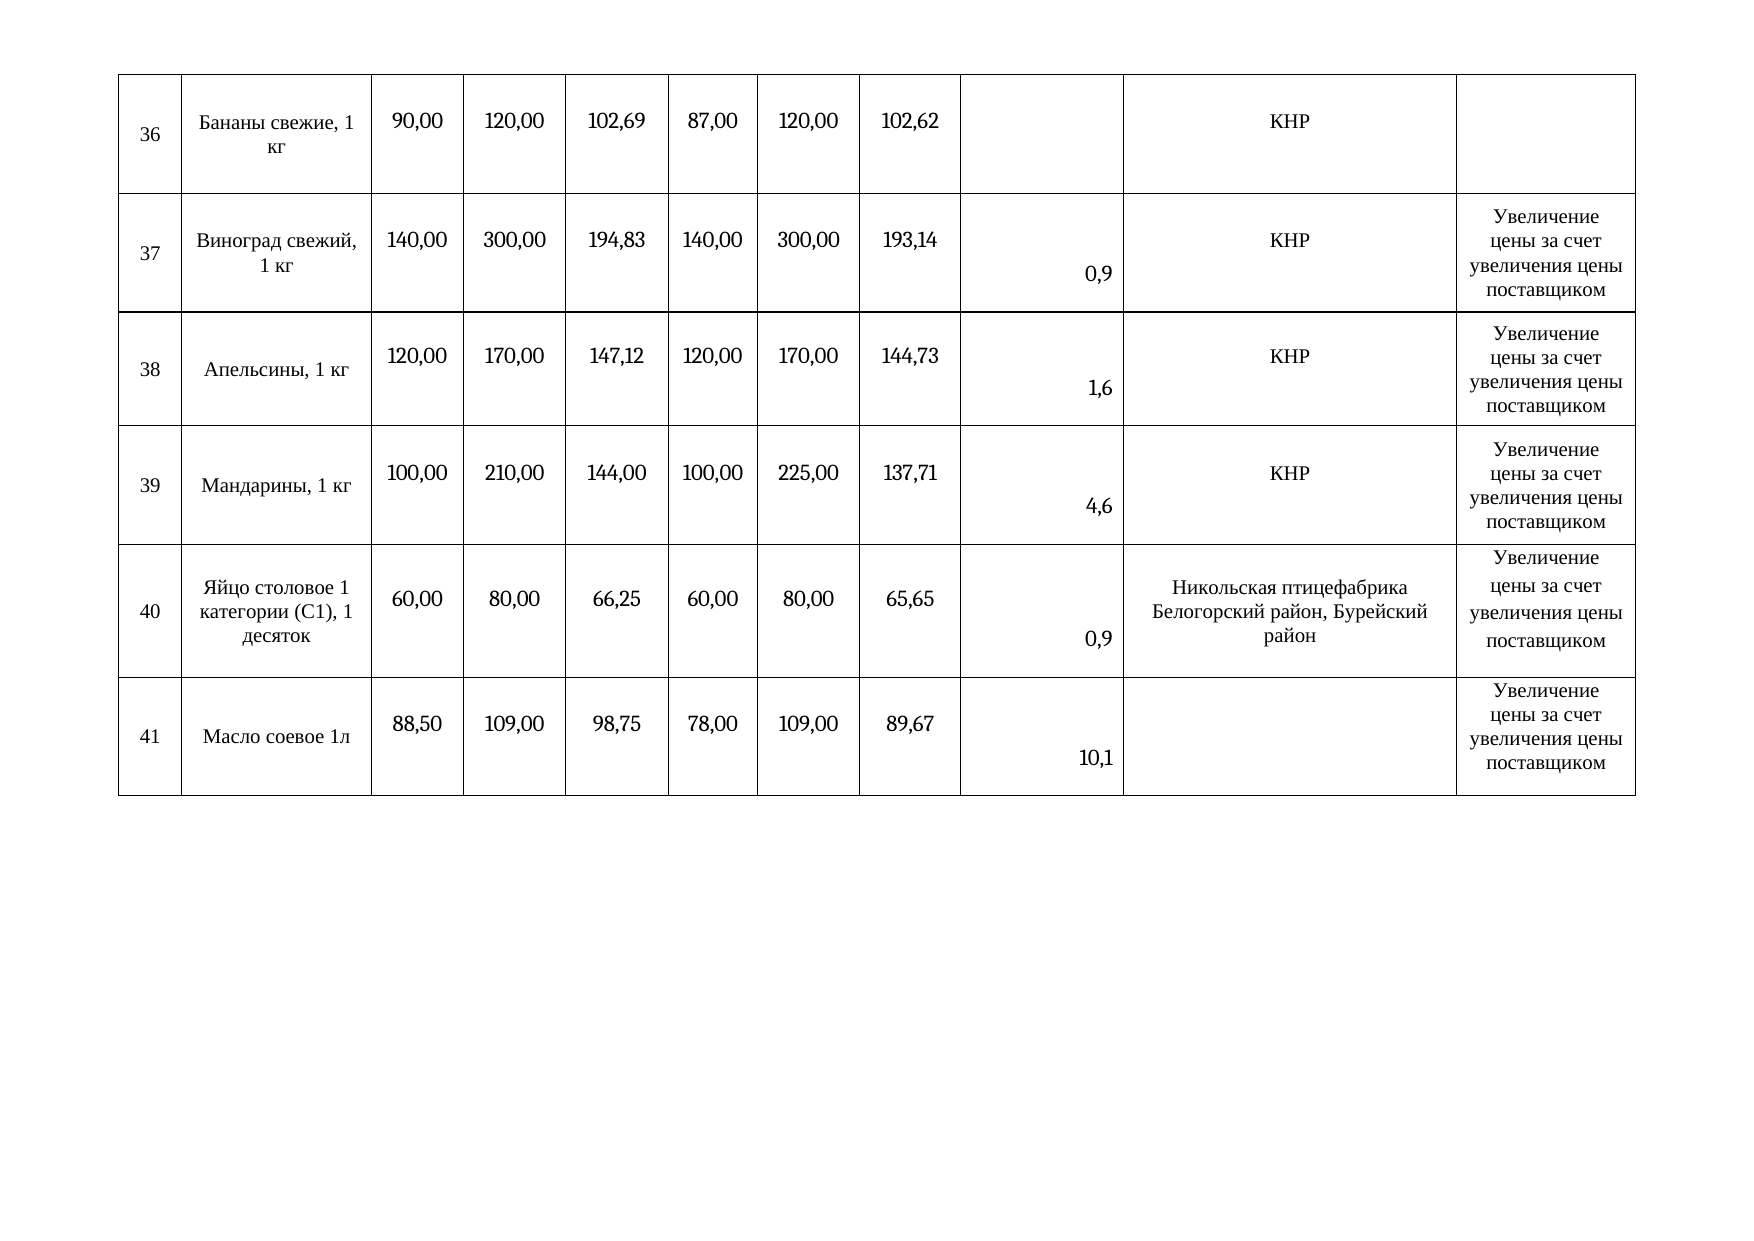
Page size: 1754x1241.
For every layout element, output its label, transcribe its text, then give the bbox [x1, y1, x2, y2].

table_cell 100,00 [372, 426, 463, 544]
table_cell 0,9 [961, 194, 1123, 311]
table_cell 102,69 [566, 75, 668, 193]
table_cell 225,00 [758, 426, 859, 544]
table_cell 38 [119, 313, 181, 425]
table_cell Увеличение цены за счет увеличения цены поставщиком [1457, 545, 1635, 677]
table_cell 120,00 [464, 75, 565, 193]
table_cell [1457, 75, 1635, 193]
table_cell 40 [119, 545, 181, 677]
table_cell Апельсины, 1 кг [182, 313, 371, 425]
table_cell 65,65 [860, 545, 960, 677]
table_cell 210,00 [464, 426, 565, 544]
table_cell 89,67 [860, 678, 960, 795]
table_cell 60,00 [669, 545, 757, 677]
table_cell 1,6 [961, 313, 1123, 425]
table_cell Мандарины, 1 кг [182, 426, 371, 544]
table_cell 4,6 [961, 426, 1123, 544]
table_cell 100,00 [669, 426, 757, 544]
table_cell 88,50 [372, 678, 463, 795]
table_cell 120,00 [669, 313, 757, 425]
table_cell 144,00 [566, 426, 668, 544]
table_cell 193,14 [860, 194, 960, 311]
table_cell Масло соевое 1л [182, 678, 371, 795]
table_cell Виноград свежий, 1 кг [182, 194, 371, 311]
table_cell 170,00 [464, 313, 565, 425]
table_cell КНР [1124, 75, 1456, 193]
table_cell Бананы свежие, 1 кг [182, 75, 371, 193]
table_cell 120,00 [372, 313, 463, 425]
table_cell 300,00 [464, 194, 565, 311]
table_cell Никольская птицефабрика Белогорский район, Бурейский район [1124, 545, 1456, 677]
table_cell 80,00 [758, 545, 859, 677]
table_cell 87,00 [669, 75, 757, 193]
table_cell 144,73 [860, 313, 960, 425]
table_cell Увеличение цены за счет увеличения цены поставщиком [1457, 678, 1635, 795]
table_cell 120,00 [758, 75, 859, 193]
table_cell 170,00 [758, 313, 859, 425]
table_cell 109,00 [464, 678, 565, 795]
table_cell 36 [119, 75, 181, 193]
table_cell 140,00 [372, 194, 463, 311]
table_cell [961, 75, 1123, 193]
table_cell 140,00 [669, 194, 757, 311]
table_cell 78,00 [669, 678, 757, 795]
table_cell 60,00 [372, 545, 463, 677]
table_cell 137,71 [860, 426, 960, 544]
table_cell КНР [1124, 313, 1456, 425]
table_cell 147,12 [566, 313, 668, 425]
table_cell Увеличение цены за счет увеличения цены поставщиком [1457, 426, 1635, 544]
table_cell Яйцо столовое 1 категории (С1), 1 десяток [182, 545, 371, 677]
table_cell 39 [119, 426, 181, 544]
table_cell Увеличение цены за счет увеличения цены поставщиком [1457, 313, 1635, 425]
table_cell 109,00 [758, 678, 859, 795]
table_cell 98,75 [566, 678, 668, 795]
table_cell 90,00 [372, 75, 463, 193]
table_cell 41 [119, 678, 181, 795]
table_cell 10,1 [961, 678, 1123, 795]
table_cell КНР [1124, 194, 1456, 311]
table_cell 300,00 [758, 194, 859, 311]
table_cell 66,25 [566, 545, 668, 677]
table_cell 80,00 [464, 545, 565, 677]
table_cell 0,9 [961, 545, 1123, 677]
table_cell КНР [1124, 426, 1456, 544]
table_cell 194,83 [566, 194, 668, 311]
table_cell 102,62 [860, 75, 960, 193]
table_cell 37 [119, 194, 181, 311]
table_cell [1124, 678, 1456, 795]
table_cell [1457, 194, 1635, 311]
